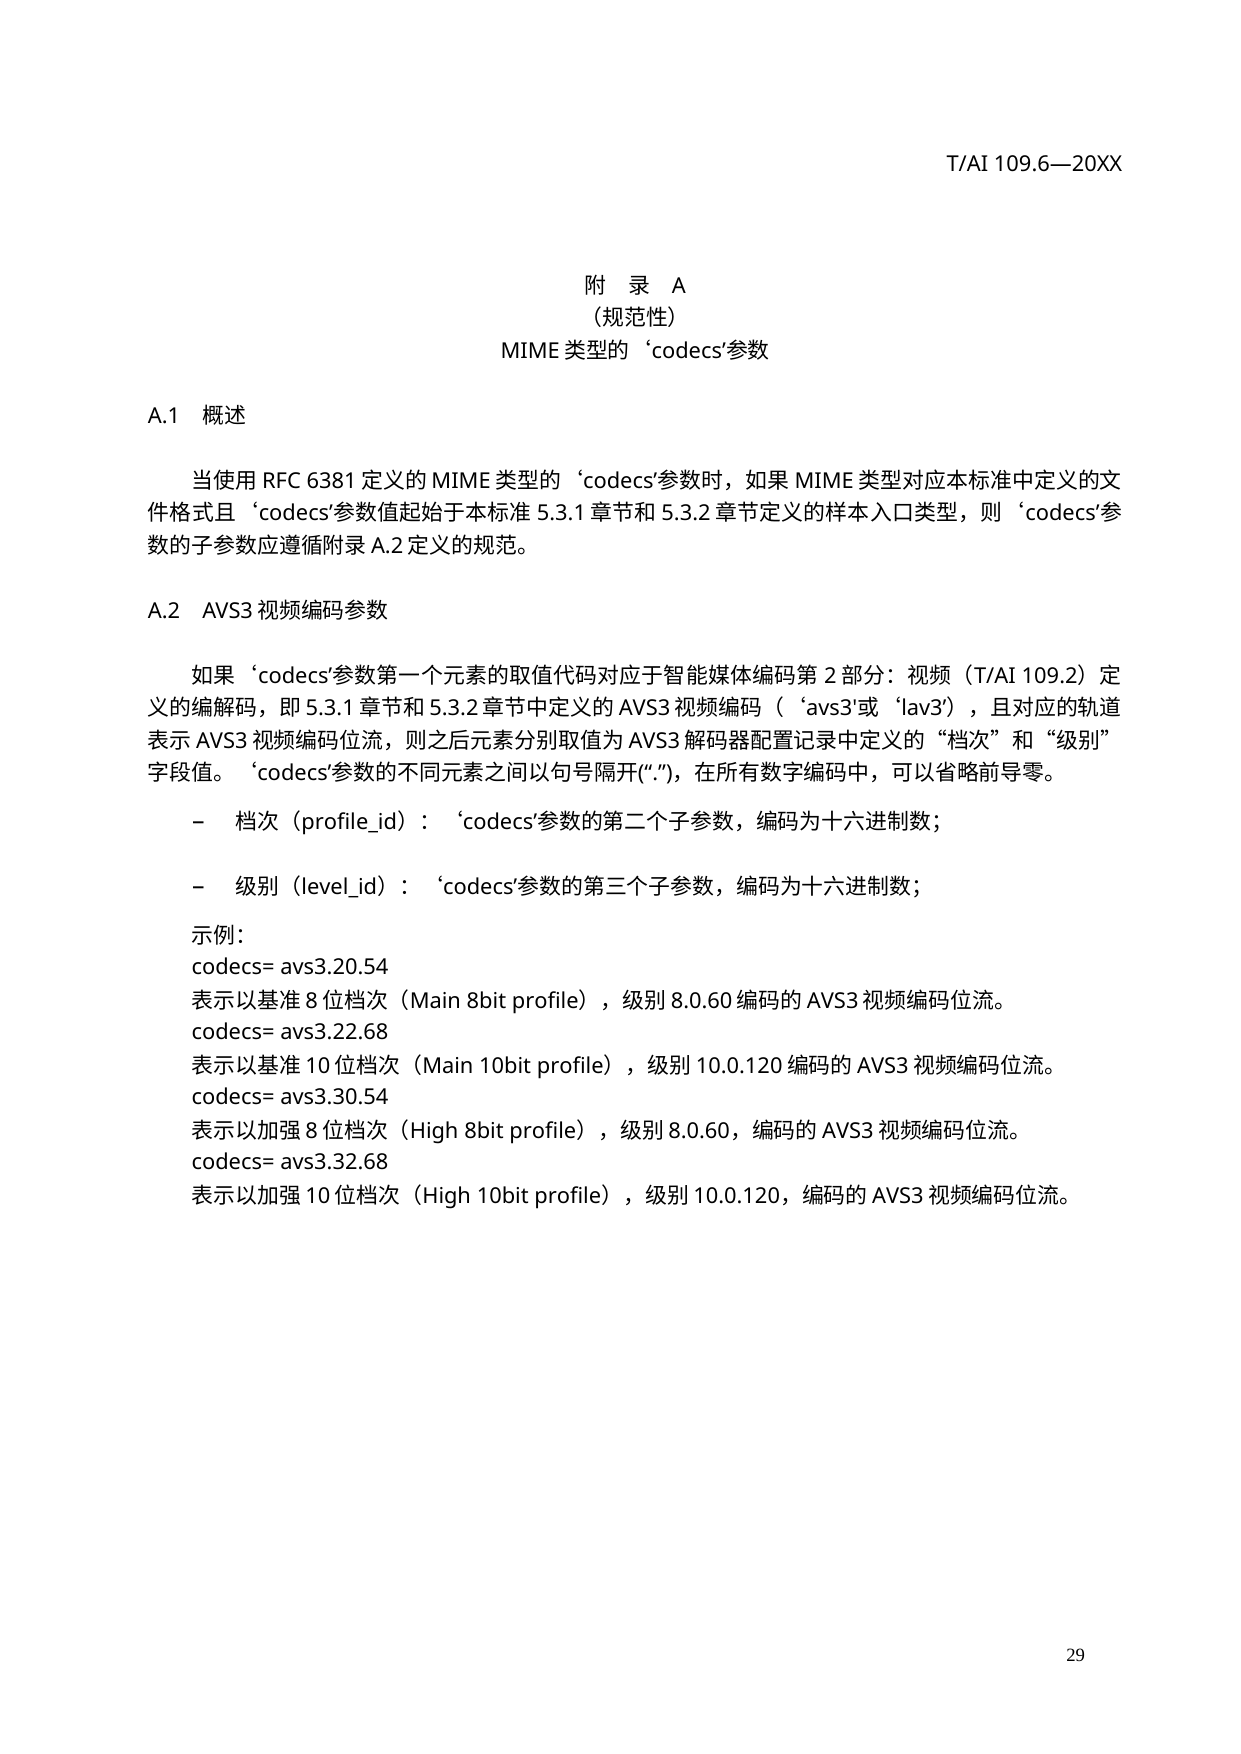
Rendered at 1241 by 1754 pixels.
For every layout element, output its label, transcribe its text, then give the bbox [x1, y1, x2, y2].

text codecs= avs3.32.68 [148, 1145, 1122, 1177]
text 表示以加强10位档次（High 10bit profile），级别10.0.120，编码的AVS3视频编码位流。 [148, 1177, 1122, 1210]
text 概述 [148, 397, 1122, 430]
text 表示以加强8位档次（High 8bit profile），级别8.0.60，编码的AVS3视频编码位流。 [148, 1112, 1122, 1145]
text 如果‘codecs’参数第一个元素的取值代码对应于智能媒体编码第2部分：视频（T/AI 109.2）定义的编解码，即5.3.1章节和5.3.2章节中定义的AVS3视频编码（‘avs3'或‘lav3’），且对应的轨道表示AVS3视频编码位流，则之后元素分别取值为AVS3解码器配置记录中定义的“档次”和“级别”字段值。‘codecs’参数的不同元素之间以句号隔开(“.”)，在所有数字编码中，可以省略前导零。 [148, 657, 1122, 787]
text codecs= avs3.22.68 [148, 1015, 1122, 1047]
list 级别（level_id）：‘codecs’参数的第三个子参数，编码为十六进制数； [192, 852, 1122, 917]
list 档次（profile_id）：‘codecs’参数的第二个子参数，编码为十六进制数； [192, 787, 1122, 852]
text AVS3视频编码参数 [148, 592, 1122, 625]
text 示例： [148, 917, 1122, 950]
text （规范性） MIME类型的‘codecs’参数 [148, 267, 1122, 365]
text codecs= avs3.30.54 [148, 1080, 1122, 1112]
text 当使用RFC 6381定义的MIME类型的‘codecs’参数时，如果 MIME类型对应本标准中定义的文件格式且‘codecs’参数值起始于本标准5.3.1章节和5.3.2章节定义的样本入口类型，则‘codecs’参数的子参数应遵循附录A.2定义的规范。 [148, 462, 1122, 560]
text 表示以基准10位档次（Main 10bit profile），级别10.0.120编码的AVS3视频编码位流。 [148, 1047, 1122, 1080]
text codecs= avs3.20.54 [148, 950, 1122, 982]
text 表示以基准8位档次（Main 8bit profile），级别8.0.60编码的AVS3视频编码位流。 [148, 982, 1122, 1015]
